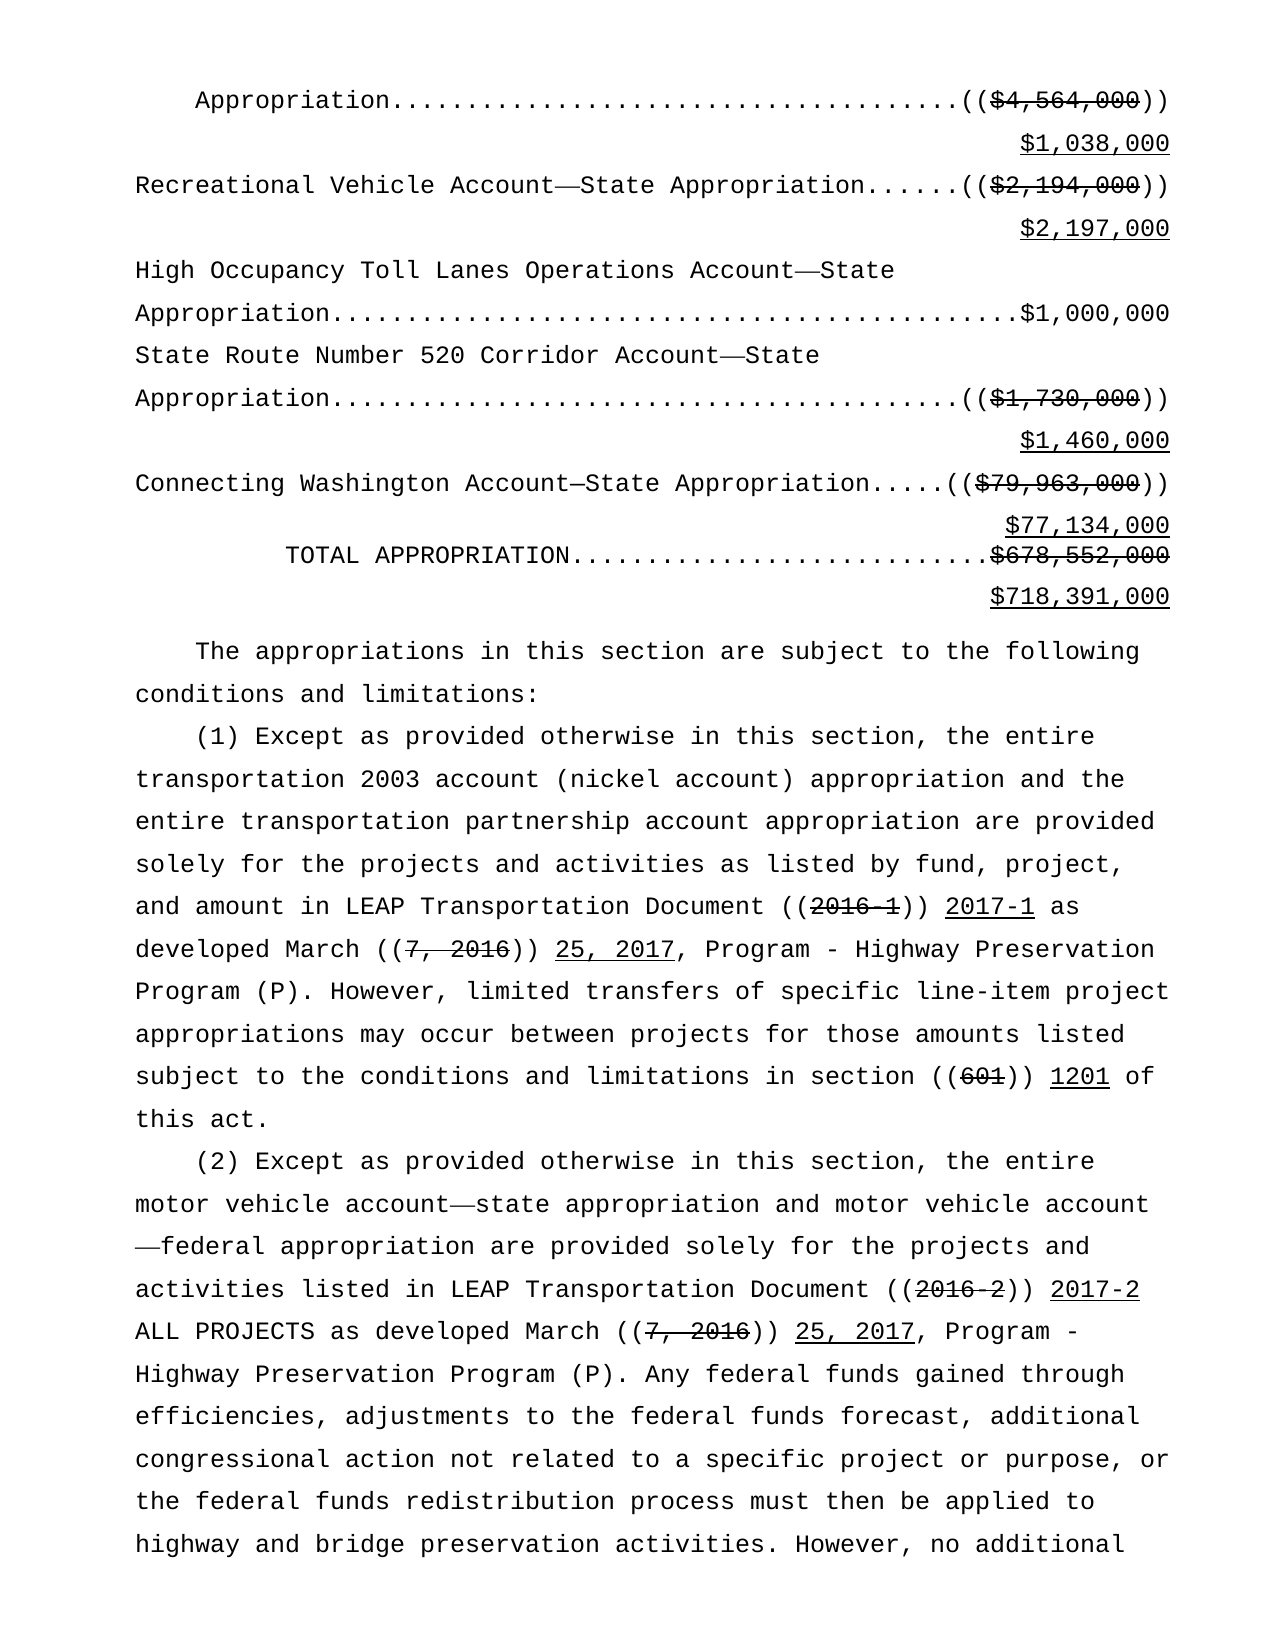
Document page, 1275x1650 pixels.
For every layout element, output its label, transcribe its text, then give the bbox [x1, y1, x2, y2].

text $718,391,000 [135, 571, 1170, 613]
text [135, 1136, 1170, 1561]
text Appropriation $1,000,000 [135, 287, 1170, 330]
text $2,197,000 [135, 202, 1170, 245]
text Connecting Washington Account—State Appropriation (($79,963,000)) [135, 457, 1170, 500]
text Appropriation (($4,564,000)) [135, 75, 1170, 117]
text (1) Except as provided otherwise in this section, the entire transportation 2003 account (nickel account) appropriation and the entire transportation partnership account appropriation are provided solely for the projects and activities as listed by fund, project, and amount in LEAP Transportation Document ((2016-1)) 2017-1 as developed March ((7, 2016)) 25, 2017, Program - Highway Preservation Program (P). However, limited transfers of specific line-item project appropriations may occur between projects for those amounts listed subject to the conditions and limitations in section ((601)) 1201 of this act. [135, 711, 1170, 1136]
text Appropriation (($1,730,000)) [135, 372, 1170, 415]
text $1,460,000 [135, 415, 1170, 457]
text $1,038,000 [135, 117, 1170, 160]
text The appropriations in this section are subject to the following conditions and limitations: [135, 626, 1170, 711]
text TOTAL APPROPRIATION $678,552,000 [135, 542, 1170, 571]
text High Occupancy Toll Lanes Operations Account—State [135, 245, 1170, 287]
text State Route Number 520 Corridor Account—State [135, 330, 1170, 372]
text Recreational Vehicle Account—State Appropriation (($2,194,000)) [135, 160, 1170, 202]
text $77,134,000 [135, 500, 1170, 542]
